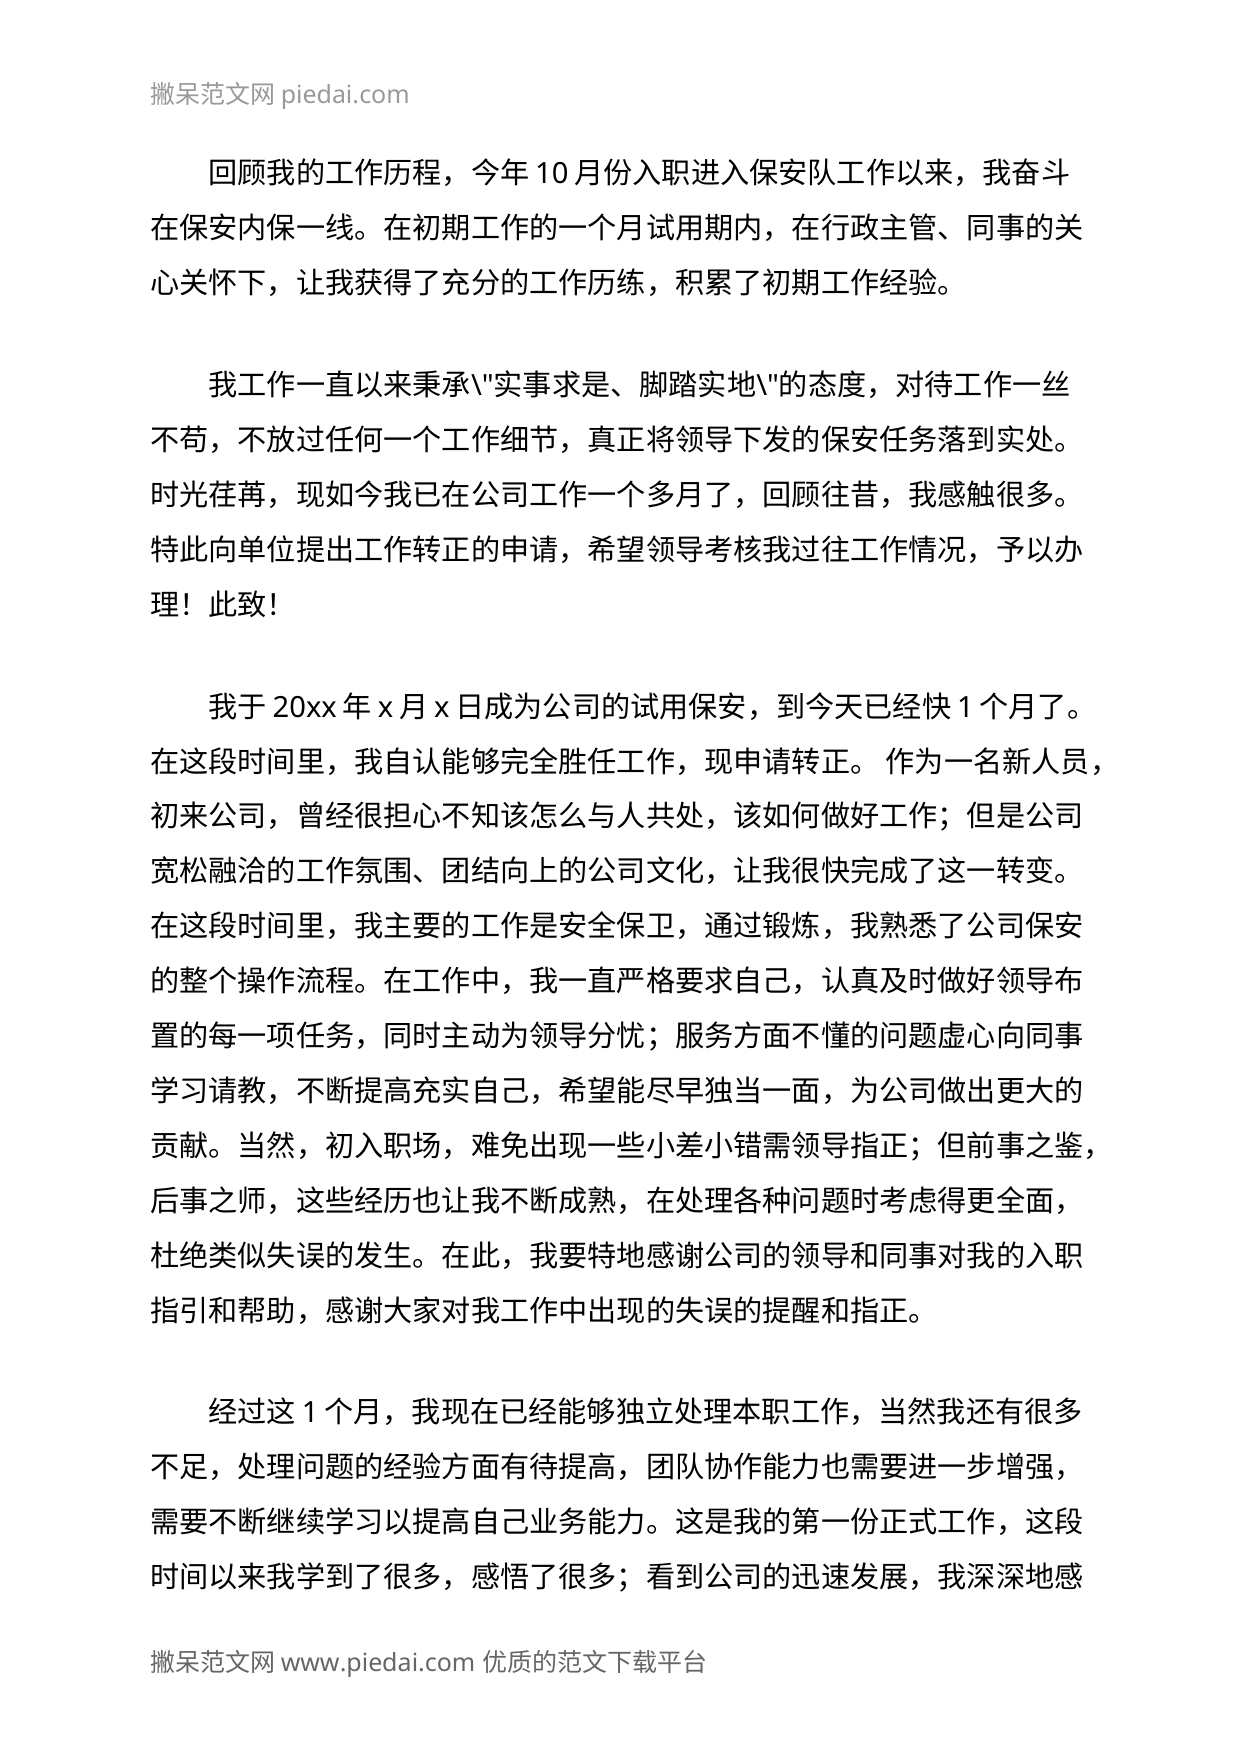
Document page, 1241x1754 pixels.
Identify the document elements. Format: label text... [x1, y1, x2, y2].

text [150, 1389, 1090, 1596]
text 我于20xx年x月x日成为公司的试用保安，到今天已经快1个月了。在这段时间里，我自认能够完全胜任工作，现申请转正。 作为一名新人员，初来公司，曾经很担心不知该怎么与人共处，该如何做好工作；但是公司宽松融洽的工作氛围、团结向上的公司文化，让我很快完成了这一转变。 在这段时间里，我主要的工作是安全保卫，通过锻炼，我熟悉了公司保安的整个操作流程。在工作中，我一直严格要求自己，认真及时做好领导布置的每一项任务，同时主动为领导分忧；服务方面不懂的问题虚心向同事学习请教，不断提高充实自己，希望能尽早独当一面，为公司做出更大的贡献。当然，初入职场，难免出现一些小差小错需领导指正；但前事之鉴，后事之师，这些经历也让我不断成熟，在处理各种问题时考虑得更全面，杜绝类似失误的发生。在此，我要特地感谢公司的领导和同事对我的入职指引和帮助，感谢大家对我工作中出现的失误的提醒和指正。 [150, 683, 1090, 1329]
text 我工作一直以来秉承\"实事求是、脚踏实地\"的态度，对待工作一丝不苟，不放过任何一个工作细节，真正将领导下发的保安任务落到实处。时光荏苒，现如今我已在公司工作一个多月了，回顾往昔，我感触很多。特此向单位提出工作转正的申请，希望领导考核我过往工作情况，予以办理！此致！ [150, 362, 1090, 624]
text 回顾我的工作历程，今年10月份入职进入保安队工作以来，我奋斗在保安内保一线。在初期工作的一个月试用期内，在行政主管、同事的关心关怀下，让我获得了充分的工作历练，积累了初期工作经验。 [150, 150, 1090, 302]
